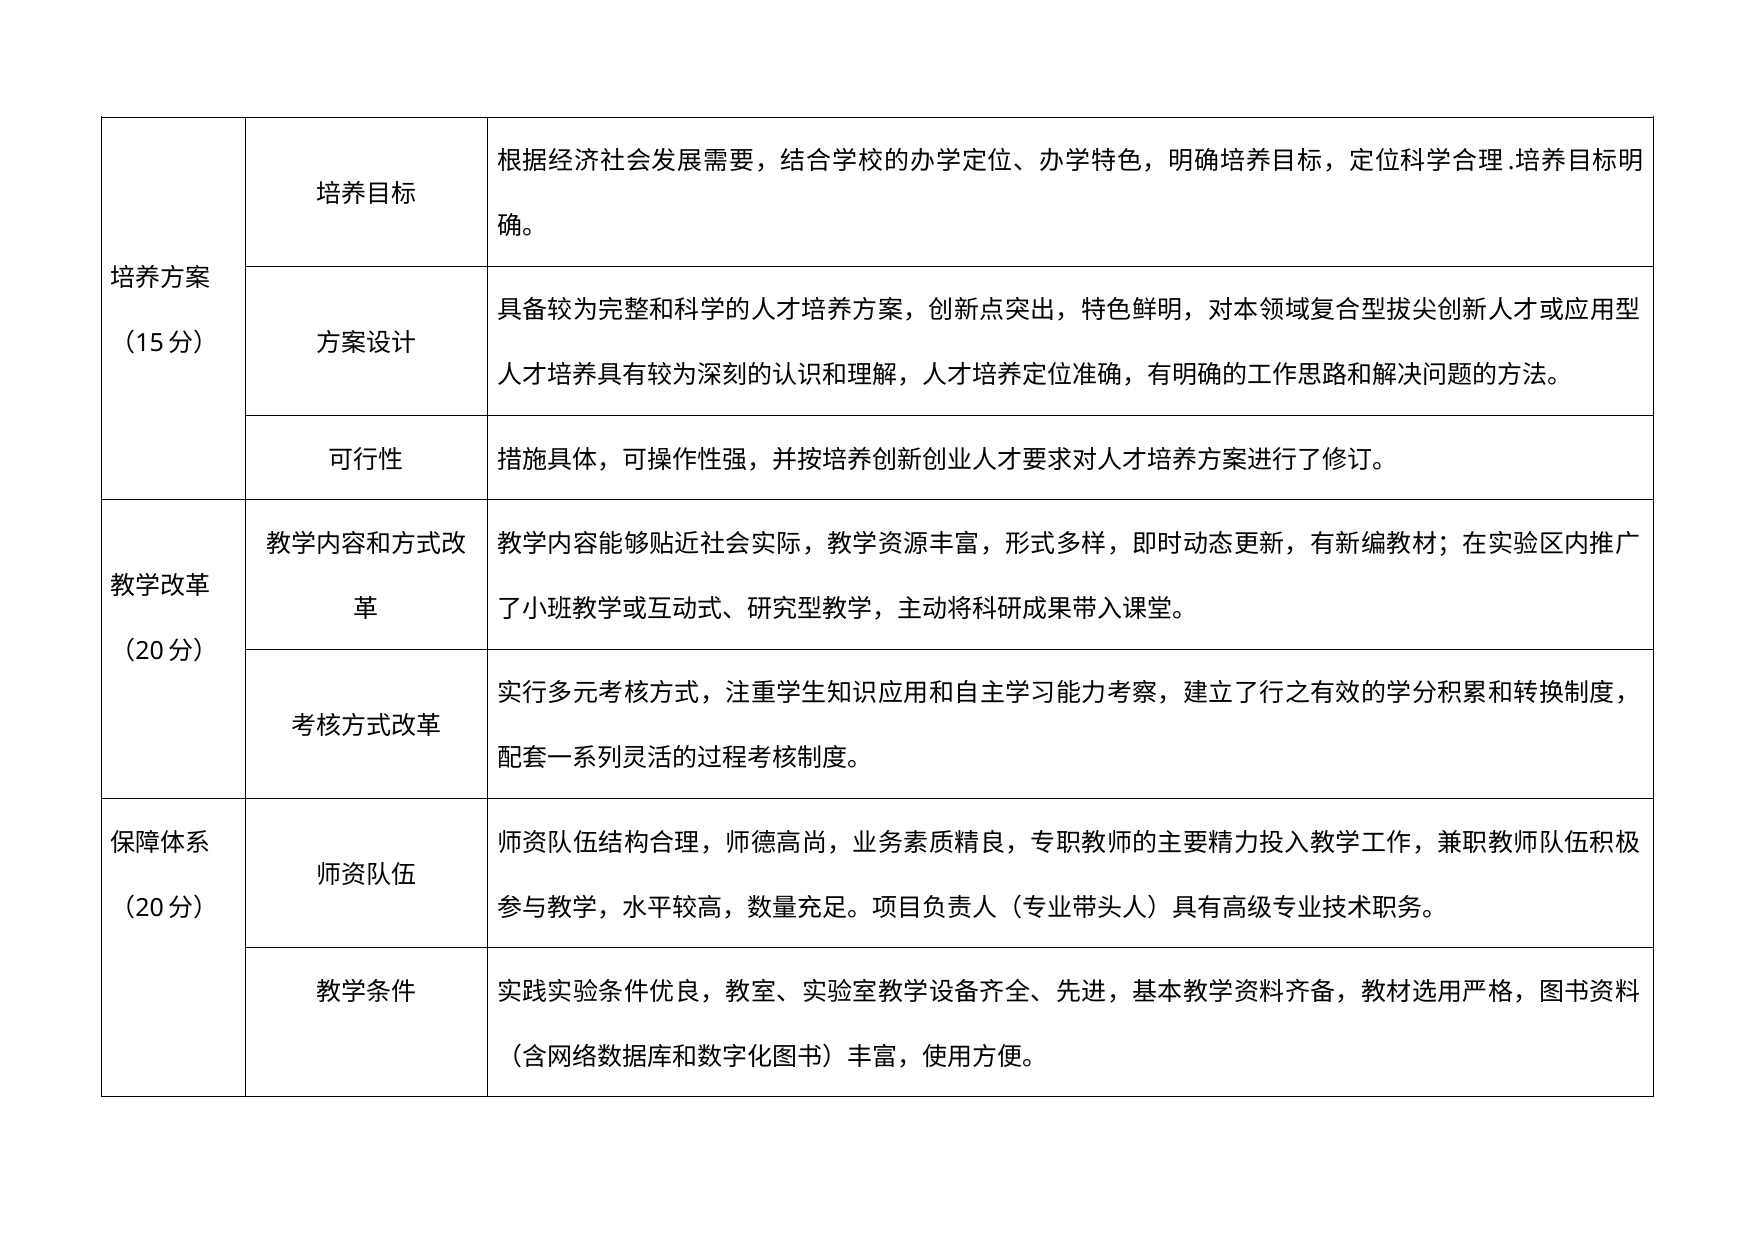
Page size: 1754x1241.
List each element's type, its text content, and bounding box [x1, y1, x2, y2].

table_cell 措施具体，可操作性强，并按培养创新创业人才要求对人才培养方案进行了修订。 [488, 416, 1653, 499]
table_cell 考核方式改革 [246, 650, 487, 798]
table_cell 可行性 [246, 416, 487, 499]
table_cell 师资队伍 [246, 799, 487, 947]
table_cell 实行多元考核方式，注重学生知识应用和自主学习能力考察，建立了行之有效的学分积累和转换制度，配套一系列灵活的过程考核制度。 [488, 650, 1653, 798]
table_cell 培养目标 [246, 118, 487, 266]
table_cell 培养方案 （15分） [102, 118, 245, 499]
table_cell 根据经济社会发展需要，结合学校的办学定位、办学特色，明确培养目标，定位科学合理.培养目标明确。 [488, 118, 1653, 266]
table_cell 方案设计 [246, 267, 487, 415]
table_cell 教学内容能够贴近社会实际，教学资源丰富，形式多样，即时动态更新，有新编教材；在实验区内推广了小班教学或互动式、研究型教学，主动将科研成果带入课堂。 [488, 500, 1653, 648]
table_cell 教学内容和方式改革 [246, 500, 487, 648]
table_cell 具备较为完整和科学的人才培养方案，创新点突出，特色鲜明，对本领域复合型拔尖创新人才或应用型人才培养具有较为深刻的认识和理解，人才培养定位准确，有明确的工作思路和解决问题的方法。 [488, 267, 1653, 415]
table_cell 实践实验条件优良，教室、实验室教学设备齐全、先进，基本教学资料齐备，教材选用严格，图书资料（含网络数据库和数字化图书）丰富，使用方便。 [488, 948, 1653, 1096]
table_cell 教学条件 [246, 948, 487, 1096]
table_cell 师资队伍结构合理，师德高尚，业务素质精良，专职教师的主要精力投入教学工作，兼职教师队伍积极参与教学，水平较高，数量充足。项目负责人（专业带头人）具有高级专业技术职务。 [488, 799, 1653, 947]
table_cell 保障体系 （20分） [102, 799, 245, 1096]
table_cell 教学改革 （20分） [102, 500, 245, 798]
